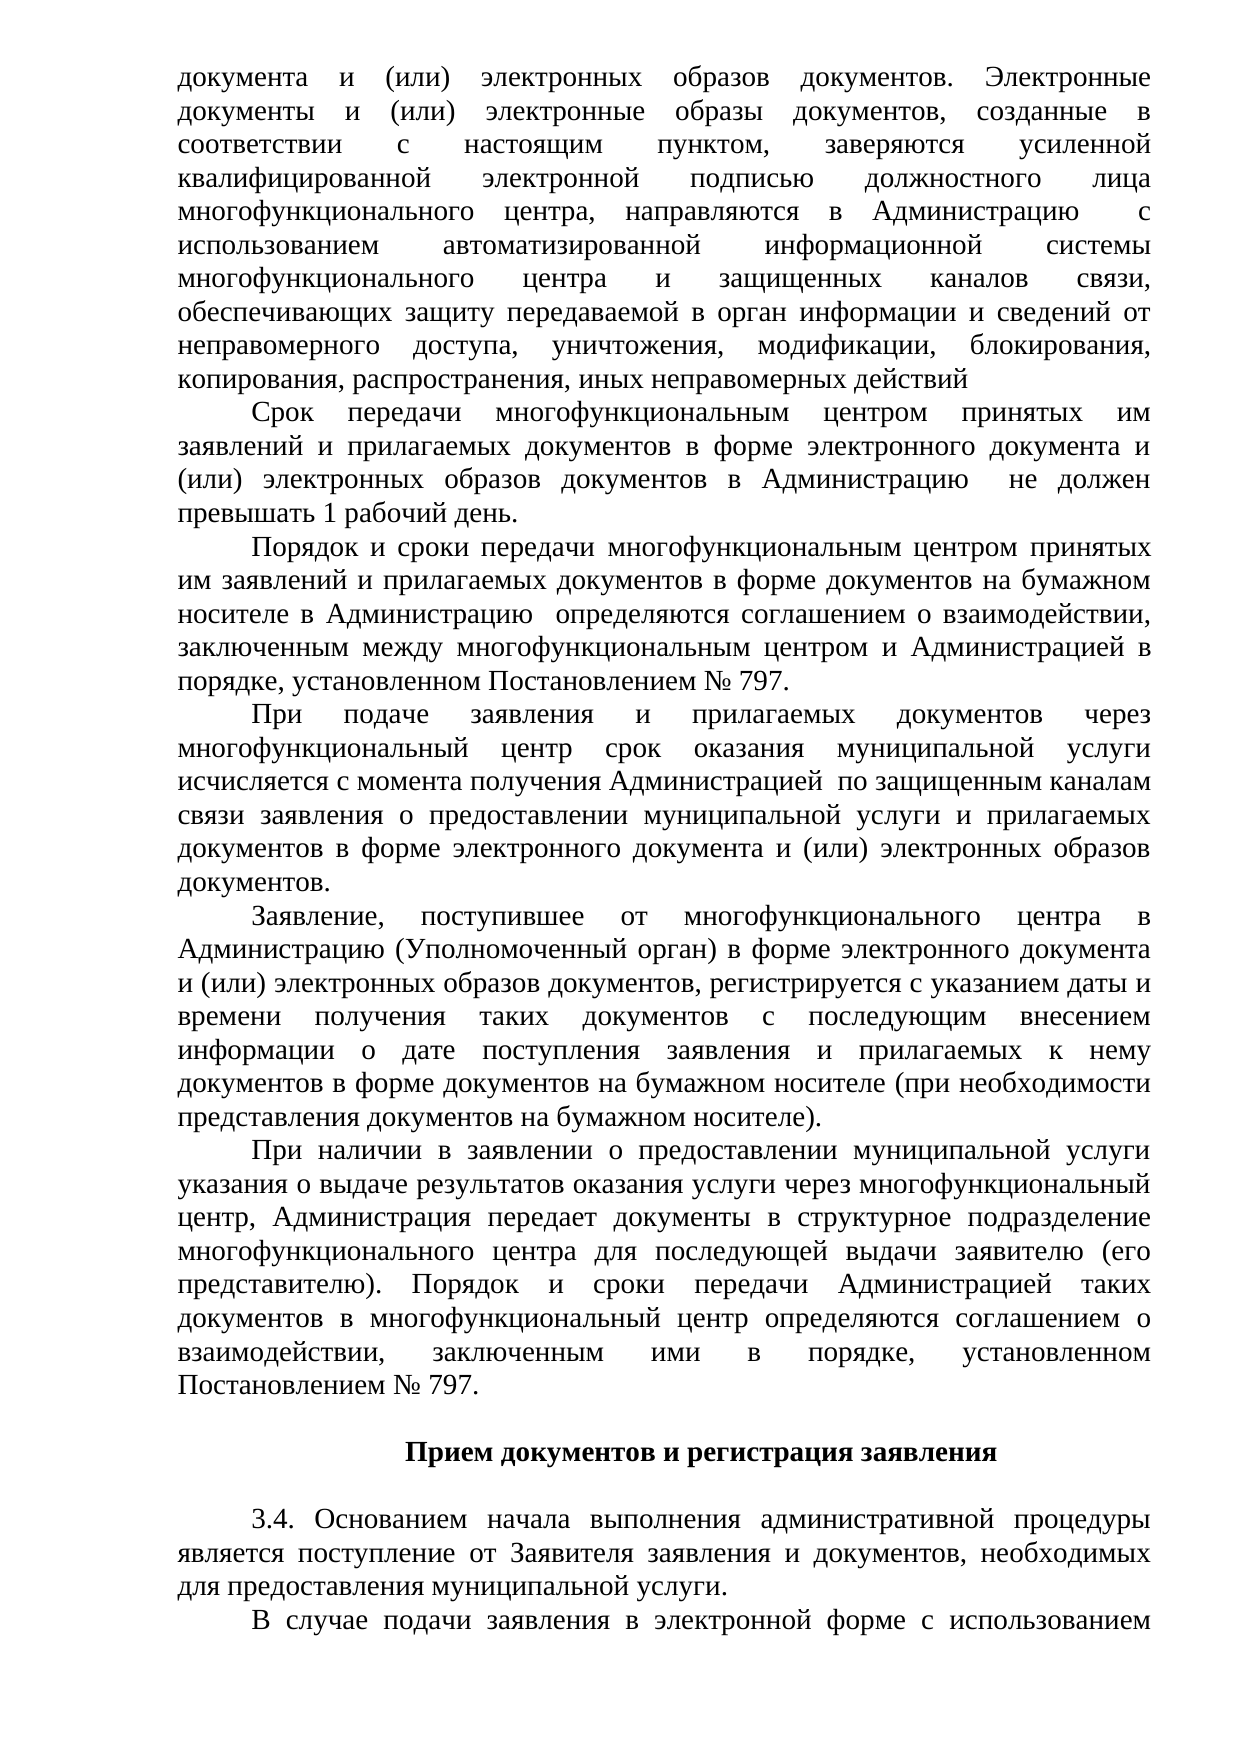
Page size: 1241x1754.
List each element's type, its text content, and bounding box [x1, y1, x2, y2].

text Заявление, поступившее от многофункционального центра в Администрацию (Уполномоченный орган) в форме электронного документа и (или) электронных образов документов, регистрируется с указанием даты и времени получения таких документов с последующим внесением информации о дате поступления заявления и прилагаемых к нему документов в форме документов на бумажном носителе (при необходимости представления документов на бумажном носителе). [177, 898, 1152, 1132]
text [177, 1602, 1152, 1636]
text Срок передачи многофункциональным центром принятых им заявлений и прилагаемых документов в форме электронного документа и (или) электронных образов документов в Администрацию не должен превышать 1 рабочий день. [177, 394, 1152, 529]
text При наличии в заявлении о предоставлении муниципальной услуги указания о выдаче результатов оказания услуги через многофункциональный центр, Администрация передает документы в структурное подразделение многофункционального центра для последующей выдачи заявителю (его представителю). Порядок и сроки передачи Администрацией таких документов в многофункциональный центр определяются соглашением о взаимодействии, заключенным ими в порядке, установленном Постановлением № 797. [177, 1132, 1152, 1401]
text При подаче заявления и прилагаемых документов через многофункциональный центр срок оказания муниципальной услуги исчисляется с момента получения Администрацией по защищенным каналам связи заявления о предоставлении муниципальной услуги и прилагаемых документов в форме электронного документа и (или) электронных образов документов. [177, 696, 1152, 898]
text Прием документов и регистрация заявления [177, 1434, 1152, 1468]
text 3.4. Основанием начала выполнения административной процедуры является поступление от Заявителя заявления и документов, необходимых для предоставления муниципальной услуги. [177, 1501, 1152, 1602]
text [177, 59, 1152, 394]
text Порядок и сроки передачи многофункциональным центром принятых им заявлений и прилагаемых документов в форме документов на бумажном носителе в Администрацию определяются соглашением о взаимодействии, заключенным между многофункциональным центром и Администрацией в порядке, установленном Постановлением № 797. [177, 529, 1152, 696]
